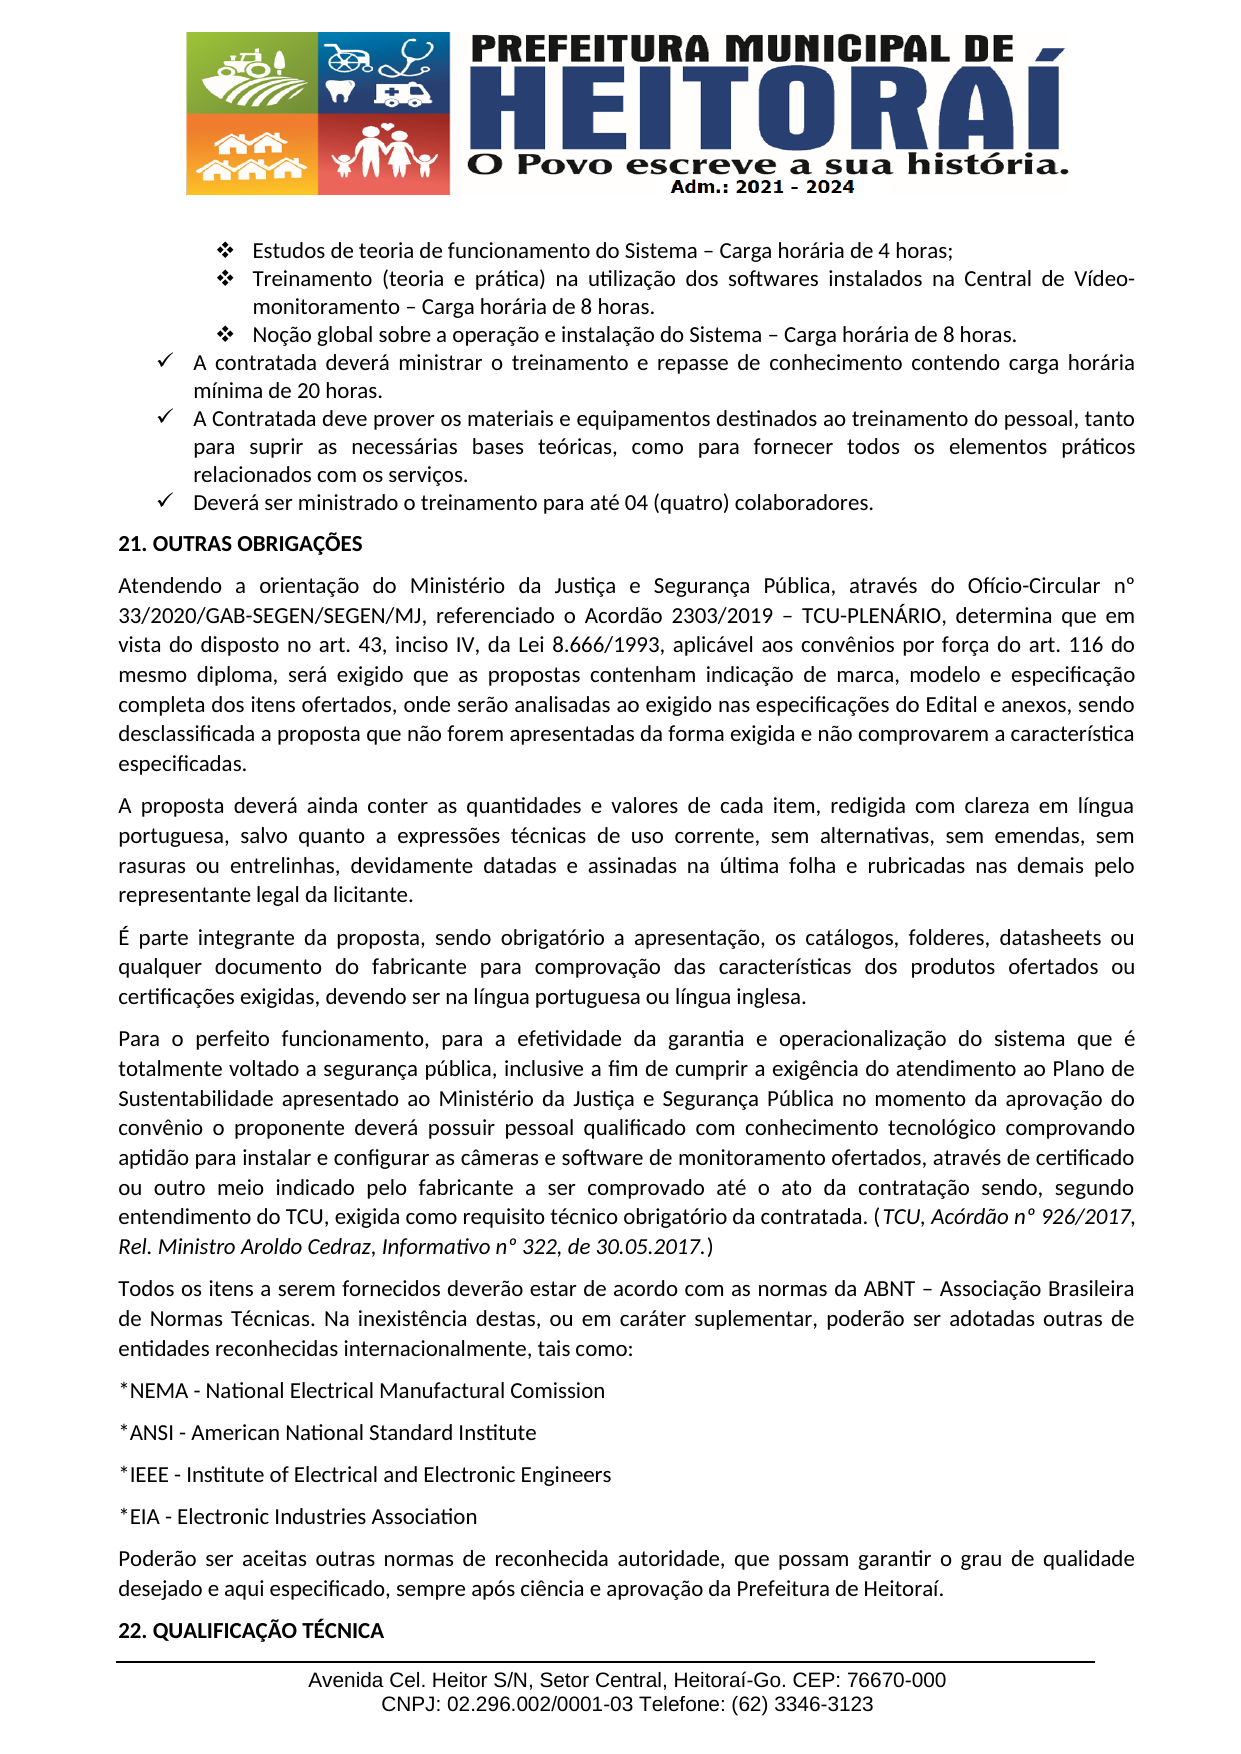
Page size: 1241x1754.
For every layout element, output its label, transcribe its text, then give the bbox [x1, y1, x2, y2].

text Poderão ser aceitas outras normas de reconhecida autoridade, que possam garantir o grau de qualidade desejado e aqui especificado, sempre após ciência e aprovação da Prefeitura de Heitoraí. [118, 1544, 1137, 1602]
list Noção global sobre a operação e instalação do Sistema – Carga horária de 8 horas. [215, 320, 1137, 348]
list Deverá ser ministrado o treinamento para até 04 (quatro) colaboradores. [156, 488, 1137, 516]
text *EIA - Electronic Industries Association [118, 1502, 1137, 1530]
text 21. OUTRAS OBRIGAÇÕES [118, 529, 1137, 557]
text A proposta deverá ainda conter as quantidades e valores de cada item, redigida com clareza em língua portuguesa, salvo quanto a expressões técnicas de uso corrente, sem alternativas, sem emendas, sem rasuras ou entrelinhas, devidamente datadas e assinadas na última folha e rubricadas nas demais pelo representante legal da licitante. [118, 791, 1137, 908]
picture [184, 29, 1071, 197]
text *IEEE - Institute of Electrical and Electronic Engineers [118, 1460, 1137, 1488]
list A contratada deverá ministrar o treinamento e repasse de conhecimento contendo carga horária mínima de 20 horas. [156, 348, 1137, 404]
text Atendendo a orientação do Ministério da Justiça e Segurança Pública, através do Ofício-Circular nº 33/2020/GAB-SEGEN/SEGEN/MJ, referenciado o Acordão 2303/2019 – TCU-PLENÁRIO, determina que em vista do disposto no art. 43, inciso IV, da Lei 8.666/1993, aplicável aos convênios por força do art. 116 do mesmo diploma, será exigido que as propostas contenham indicação de marca, modelo e especificação completa dos itens ofertados, onde serão analisadas ao exigido nas especificações do Edital e anexos, sendo desclassificada a proposta que não forem apresentadas da forma exigida e não comprovarem a característica especificadas. [118, 571, 1137, 777]
text Todos os itens a serem fornecidos deverão estar de acordo com as normas da ABNT – Associação Brasileira de Normas Técnicas. Na inexistência destas, ou em caráter suplementar, poderão ser adotadas outras de entidades reconhecidas internacionalmente, tais como: [118, 1274, 1137, 1362]
text Para o perfeito funcionamento, para a efetividade da garantia e operacionalização do sistema que é totalmente voltado a segurança pública, inclusive a fim de cumprir a exigência do atendimento ao Plano de Sustentabilidade apresentado ao Ministério da Justiça e Segurança Pública no momento da aprovação do convênio o proponente deverá possuir pessoal qualificado com conhecimento tecnológico comprovando aptidão para instalar e configurar as câmeras e software de monitoramento ofertados, através de certificado ou outro meio indicado pelo fabricante a ser comprovado até o ato da contratação sendo, segundo entendimento do TCU, exigida como requisito técnico obrigatório da contratada. (TCU, Acórdão nº 926/2017, Rel. Ministro Aroldo Cedraz, Informativo nº 322, de 30.05.2017.) [118, 1024, 1137, 1260]
list Estudos de teoria de funcionamento do Sistema – Carga horária de 4 horas; [215, 236, 1137, 264]
text *NEMA - National Electrical Manufactural Comission [118, 1376, 1137, 1404]
text 22. QUALIFICAÇÃO TÉCNICA [118, 1616, 1137, 1644]
list Treinamento (teoria e prática) na utilização dos softwares instalados na Central de Vídeo-monitoramento – Carga horária de 8 horas. [215, 264, 1137, 320]
text *ANSI - American National Standard Institute [118, 1418, 1137, 1446]
list A Contratada deve prover os materiais e equipamentos destinados ao treinamento do pessoal, tanto para suprir as necessárias bases teóricas, como para fornecer todos os elementos práticos relacionados com os serviços. [156, 404, 1137, 488]
text É parte integrante da proposta, sendo obrigatório a apresentação, os catálogos, folderes, datasheets ou qualquer documento do fabricante para comprovação das características dos produtos ofertados ou certificações exigidas, devendo ser na língua portuguesa ou língua inglesa. [118, 923, 1137, 1010]
